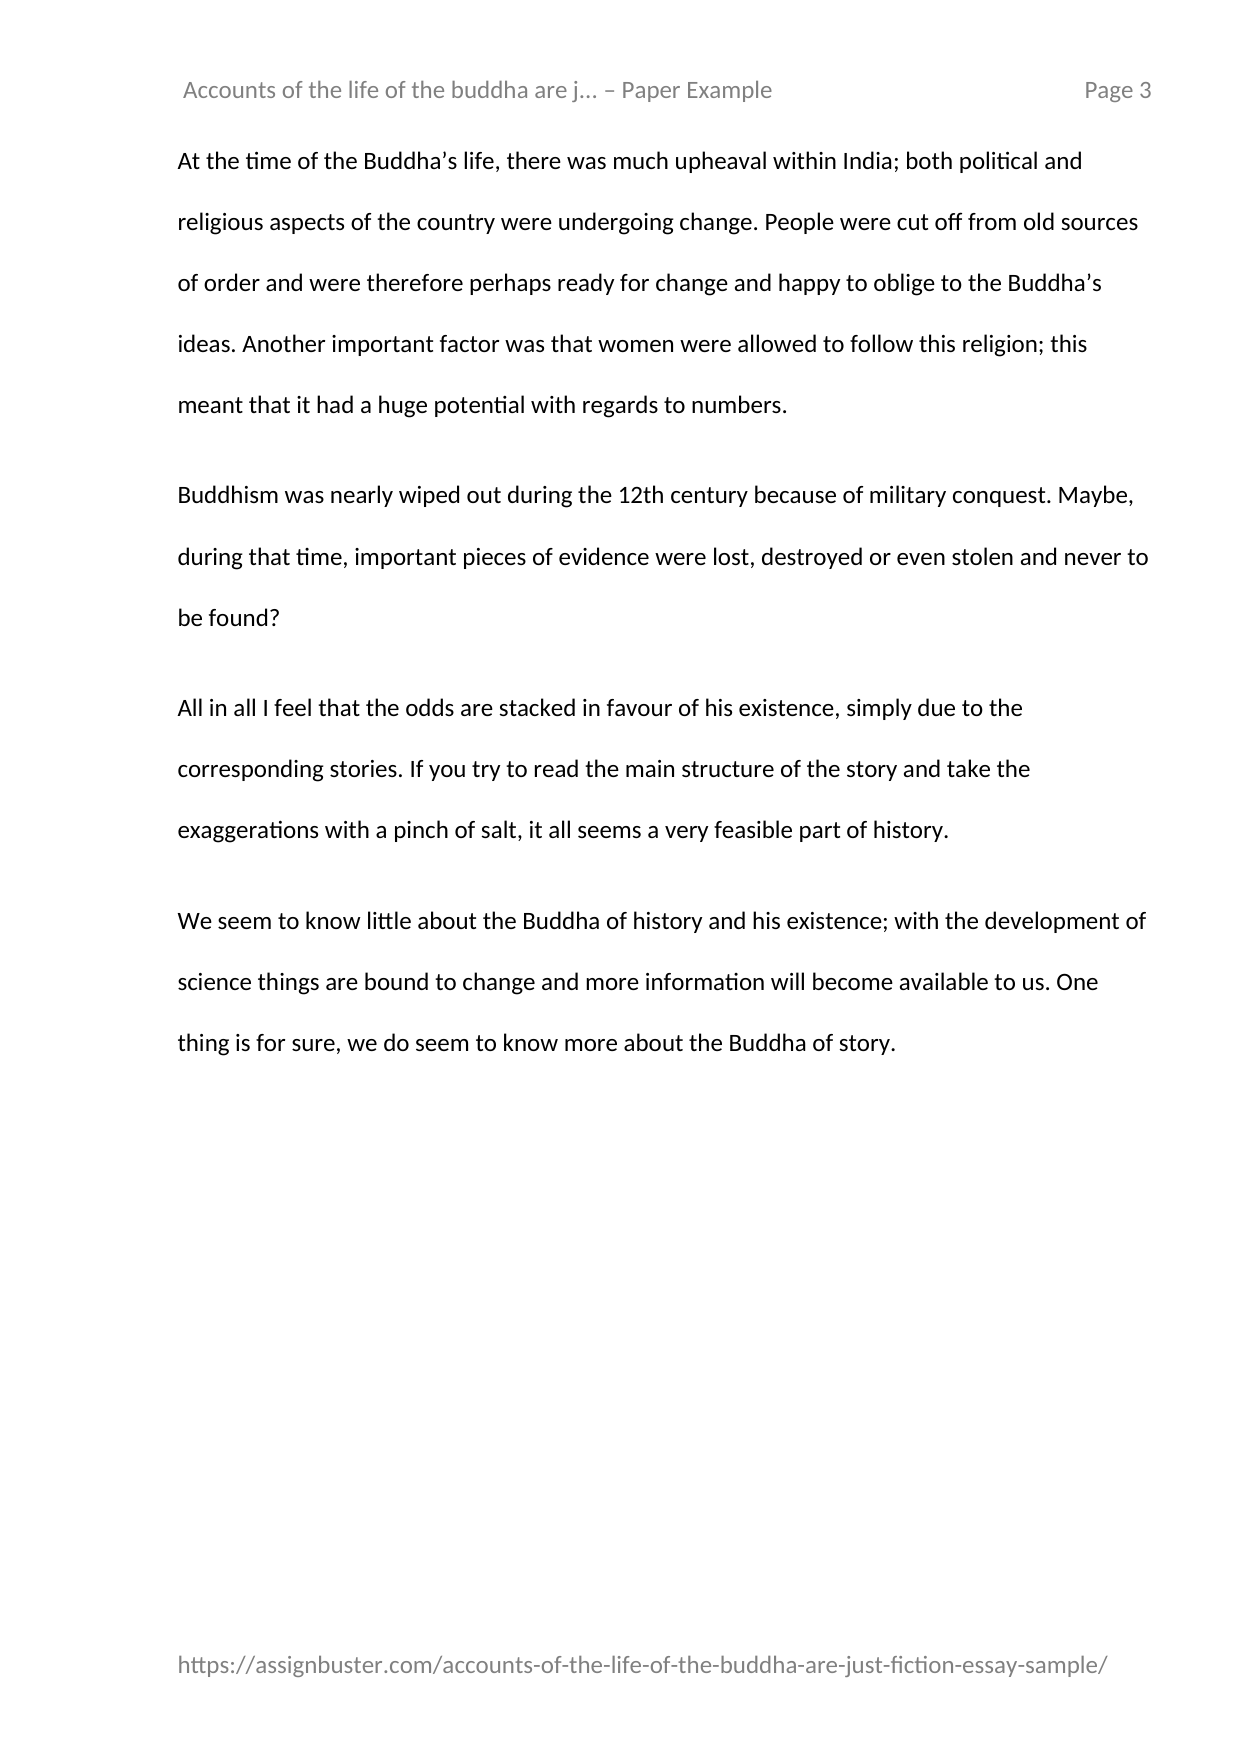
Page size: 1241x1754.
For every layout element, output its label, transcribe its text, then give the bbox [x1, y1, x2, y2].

text At the time of the Buddha’s life, there was much upheaval within India; both political and religious aspects of the country were undergoing change. People were cut off from old sources of order and were therefore perhaps ready for change and happy to oblige to the Buddha’s ideas. Another important factor was that women were allowed to follow this religion; this meant that it had a huge potential with regards to numbers. [177, 145, 1152, 420]
text We seem to know little about the Buddha of history and his existence; with the development of science things are bound to change and more information will become available to us. One thing is for sure, we do seem to know more about the Buddha of story. [177, 905, 1152, 1057]
text Buddhism was nearly wiped out during the 12th century because of military conquest. Maybe, during that time, important pieces of evidence were lost, destroyed or even stolen and never to be found? [177, 480, 1152, 632]
text All in all I feel that the odds are stacked in favour of his existence, simply due to the corresponding stories. If you try to read the main structure of the story and take the exaggerations with a pinch of salt, it all seems a very feasible part of history. [177, 692, 1152, 845]
